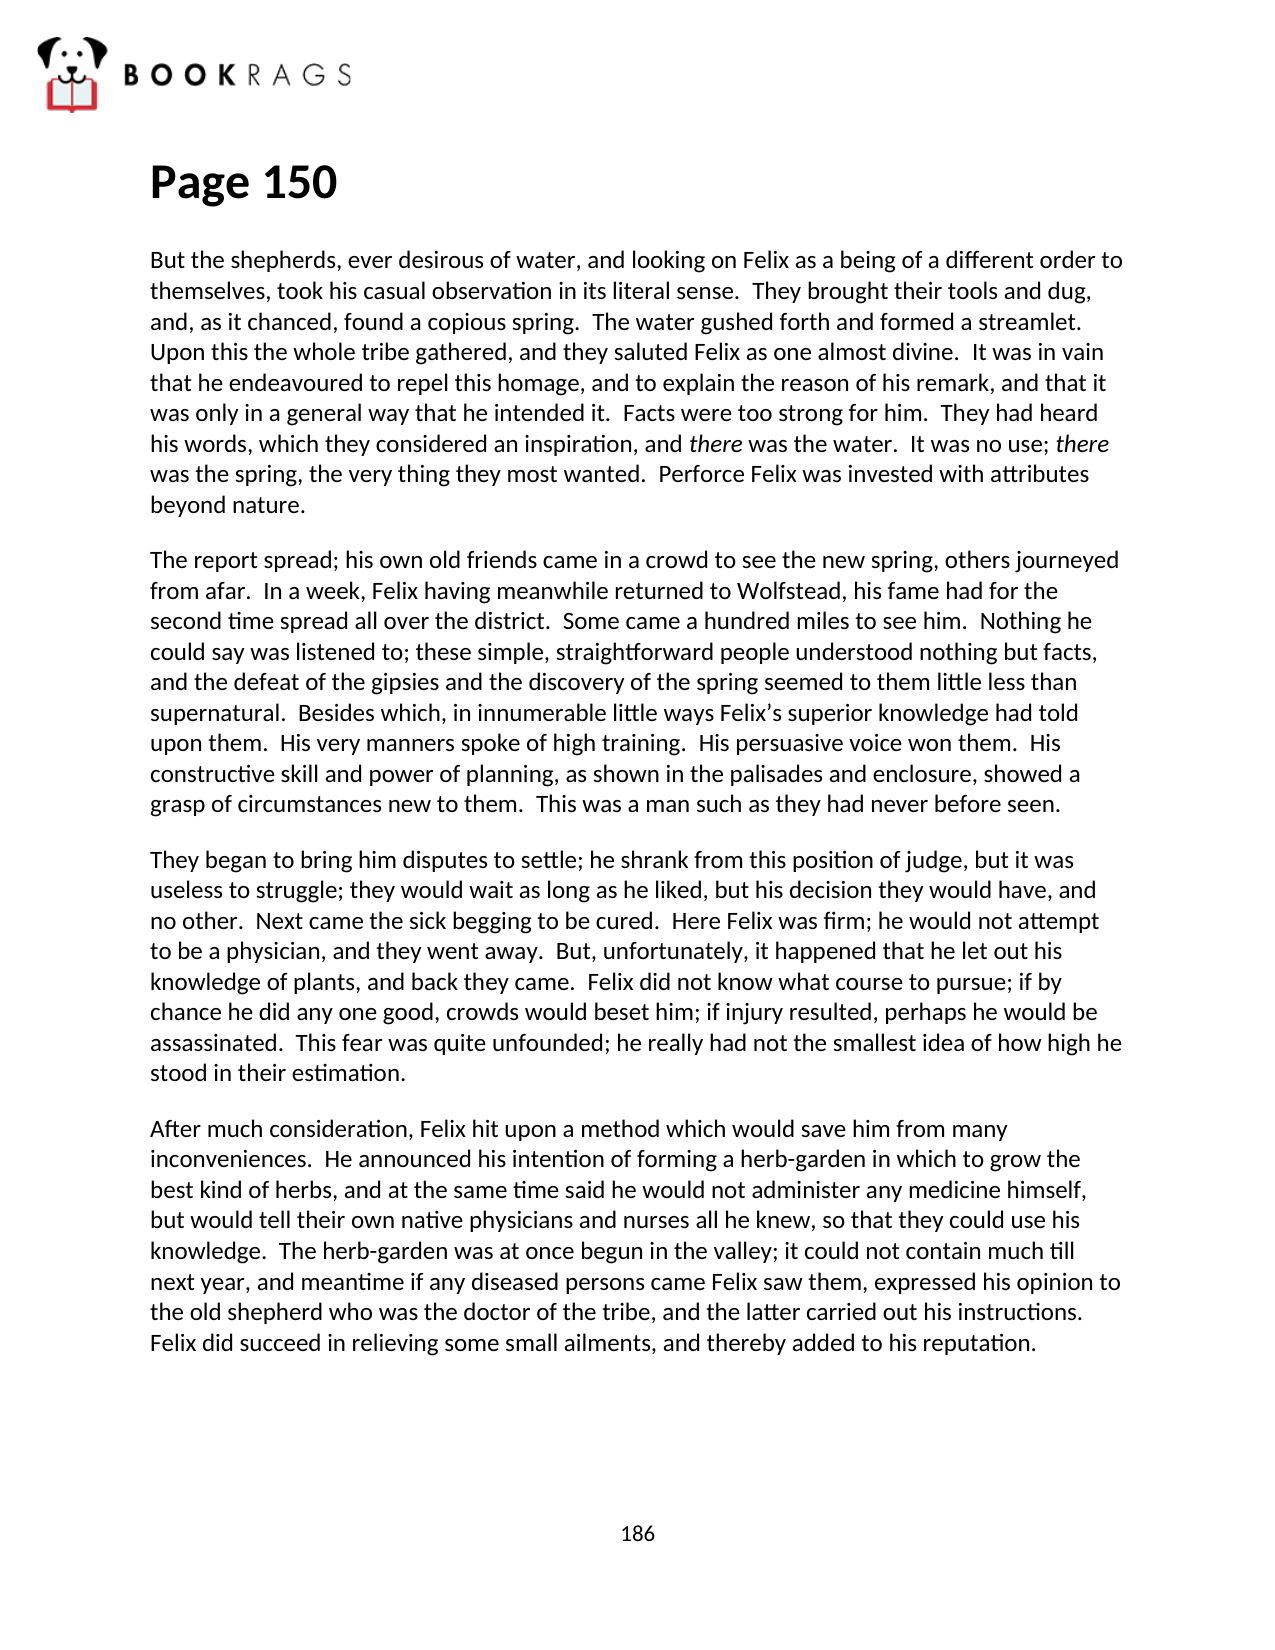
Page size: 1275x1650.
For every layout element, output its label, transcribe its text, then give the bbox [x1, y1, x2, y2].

text Page 150 [150, 150, 1125, 211]
picture [37, 37, 351, 113]
text After much consideration, Felix hit upon a method which would save him from many inconveniences. He announced his intention of forming a herb-garden in which to grow the best kind of herbs, and at the same time said he would not administer any medicine himself, but would tell their own native physicians and nurses all he knew, so that they could use his knowledge. The herb-garden was at once begun in the valley; it could not contain much till next year, and meantime if any diseased persons came Felix saw them, expressed his opinion to the old shepherd who was the doctor of the tribe, and the latter carried out his instructions. Felix did succeed in relieving some small ailments, and thereby added to his reputation. [150, 1113, 1125, 1357]
text The report spread; his own old friends came in a crowd to see the new spring, others journeyed from afar. In a week, Felix having meanwhile returned to Wolfstead, his fame had for the second time spread all over the district. Some came a hundred miles to see him. Nothing he could say was listened to; these simple, straightforward people understood nothing but facts, and the defeat of the gipsies and the discovery of the spring seemed to them little less than supernatural. Besides which, in innumerable little ways Felix’s superior knowledge had told upon them. His very manners spoke of high training. His persuasive voice won them. His constructive skill and power of planning, as shown in the palisades and enclosure, showed a grasp of circumstances new to them. This was a man such as they had never before seen. [150, 544, 1125, 819]
text But the shepherds, ever desirous of water, and looking on Felix as a being of a different order to themselves, took his casual observation in its literal sense. They brought their tools and dug, and, as it chanced, found a copious spring. The water gushed forth and formed a streamlet. Upon this the whole tribe gathered, and they saluted Felix as one almost divine. It was in vain that he endeavoured to repel this homage, and to explain the reason of his remark, and that it was only in a general way that he intended it. Facts were too strong for him. They had heard his words, which they considered an inspiration, and there was the water. It was no use; there was the spring, the very thing they most wanted. Perforce Felix was invested with attributes beyond nature. [150, 244, 1125, 519]
text They began to bring him disputes to settle; he shrank from this position of judge, but it was useless to struggle; they would wait as long as he liked, but his decision they would have, and no other. Next came the sick begging to be cured. Here Felix was firm; he would not attempt to be a physician, and they went away. But, unfortunately, it happened that he let out his knowledge of plants, and back they came. Felix did not know what course to pursue; if by chance he did any one good, crowds would beset him; if injury resulted, perhaps he would be assassinated. This fear was quite unfounded; he really had not the smallest idea of how high he stood in their estimation. [150, 844, 1125, 1088]
